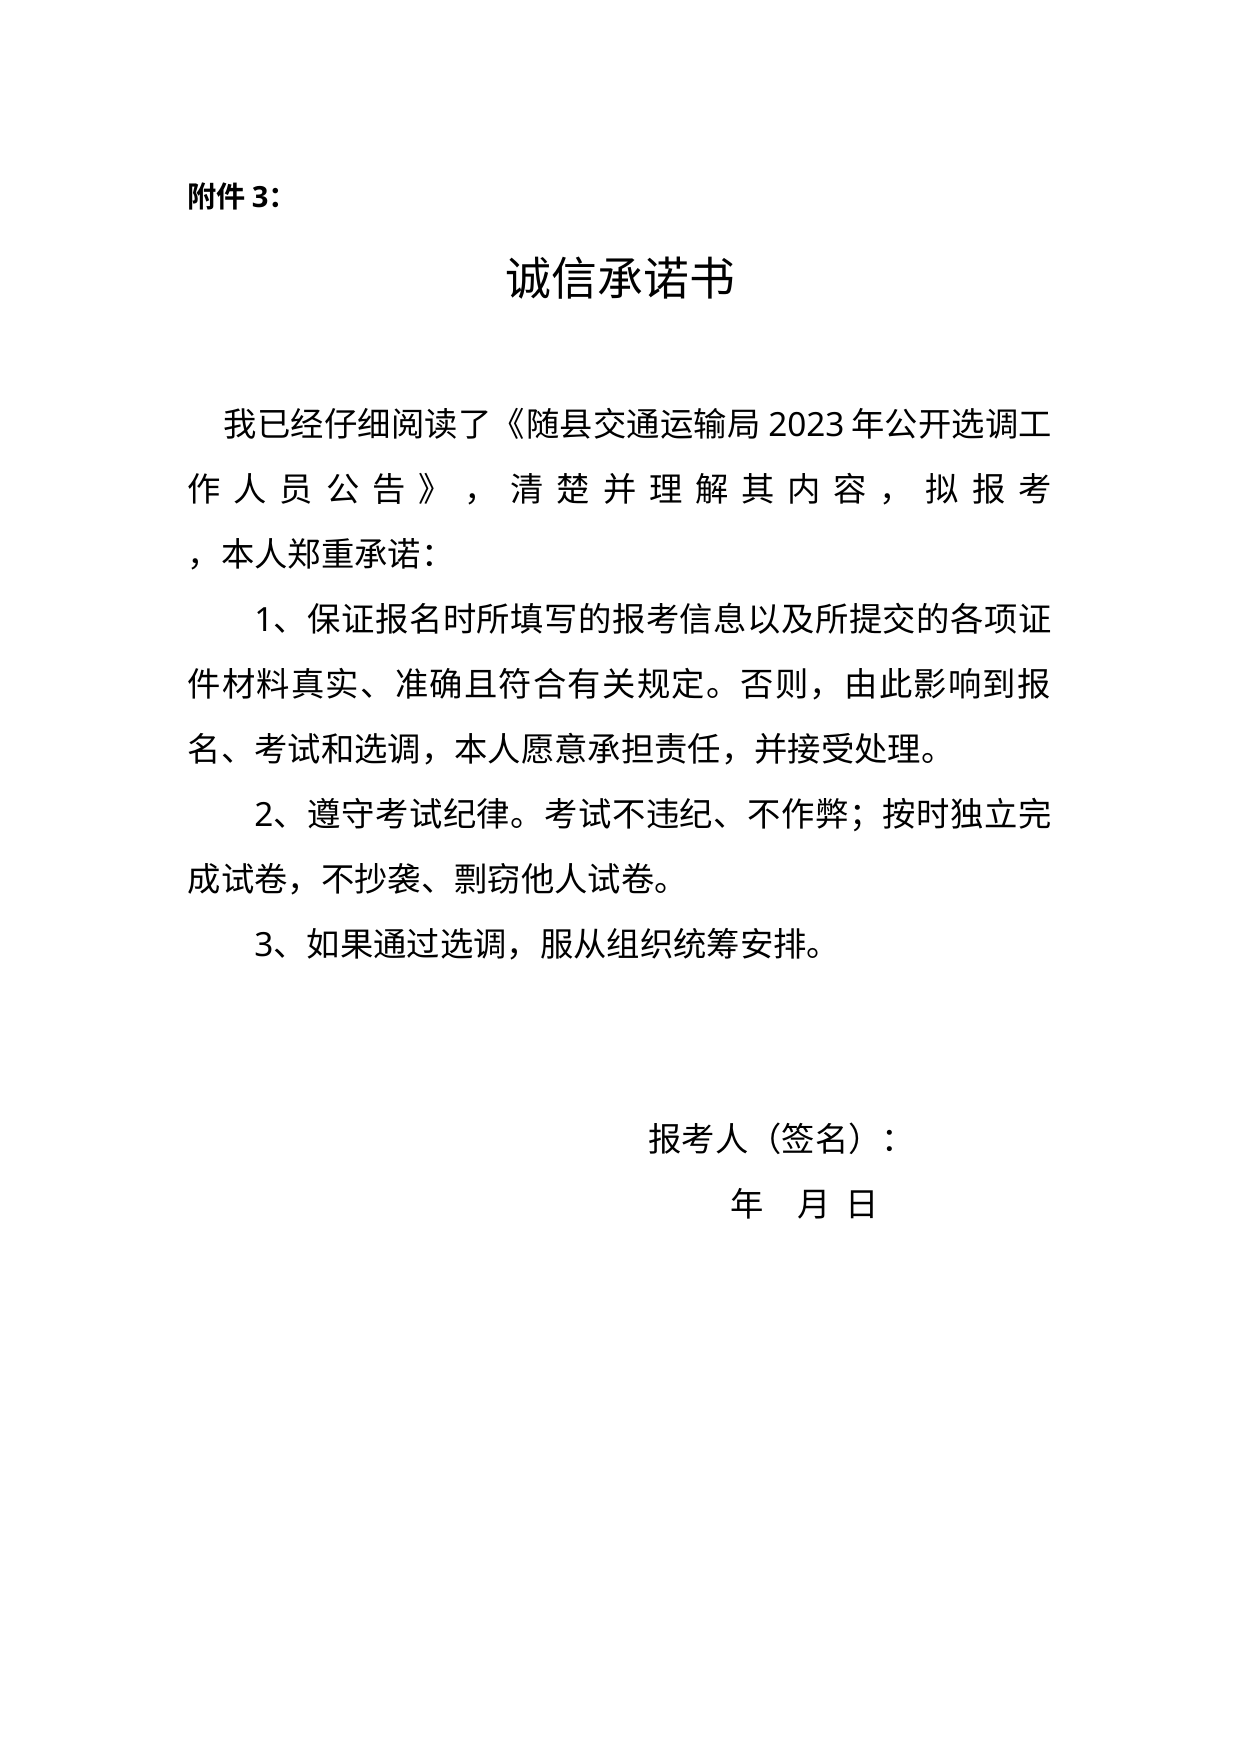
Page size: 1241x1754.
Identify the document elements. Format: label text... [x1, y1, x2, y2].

text 2、遵守考试纪律。考试不违纪、不作弊；按时独立完成试卷，不抄袭、剽窃他人试卷。 [187, 779, 1053, 909]
text 诚信承诺书 [187, 227, 1053, 324]
text 附件3： [187, 162, 1053, 227]
text 报考人（签名）： [187, 1104, 1053, 1169]
text 1、保证报名时所填写的报考信息以及所提交的各项证件材料真实、准确且符合有关规定。否则，由此影响到报名、考试和选调，本人愿意承担责任，并接受处理。 [187, 584, 1053, 779]
text 我已经仔细阅读了《随县交通运输局2023年公开选调工作人员公告》，清楚并理解其内容，拟报考 ，本人郑重承诺： [187, 389, 1053, 584]
text 3、如果通过选调，服从组织统筹安排。 [187, 909, 1053, 974]
text 年 月 日 [187, 1169, 1053, 1234]
